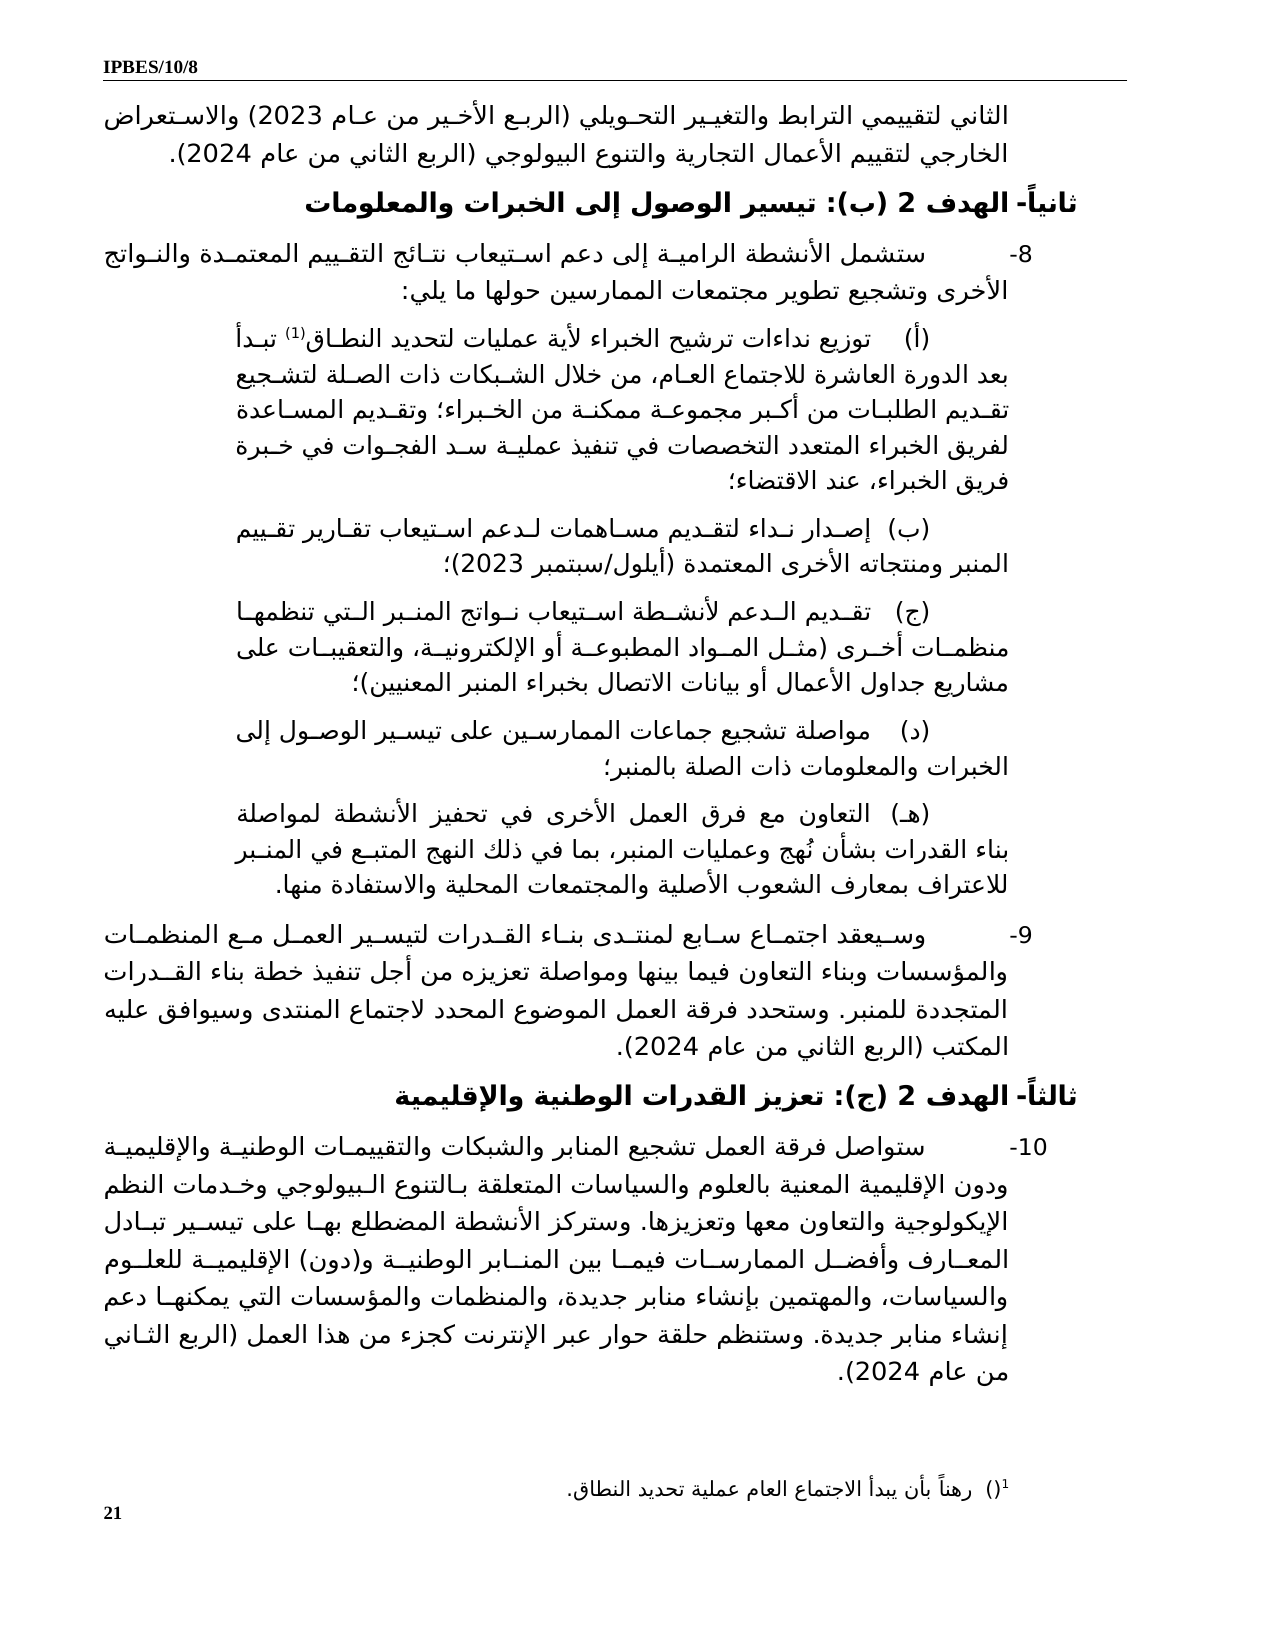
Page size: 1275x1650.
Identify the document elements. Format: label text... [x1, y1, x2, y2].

text (د) مواصلة تشجيع جماعات الممارسين على تيسير الوصول إلى الخبرات والمعلومات ذات الصلة بالمنبر؛ [235, 711, 1009, 782]
text ثانياً- الهدف 2 (ب): تيسير الوصول إلى الخبرات والمعلومات [235, 182, 1078, 219]
list ستشمل الأنشطة الرامية إلى دعم استيعاب نتائج التقييم المعتمدة والنواتج الأخرى وتشجيع تطوير مجتمعات الممارسين حولها ما يلي: [103, 232, 1009, 307]
text (هـ) التعاون مع فرق العمل الأخرى في تحفيز الأنشطة لمواصلة بناء القدرات بشأن نُهج وعمليات المنبر، بما في ذلك النهج المتبع في المنبر للاعتراف بمعارف الشعوب الأصلية والمجتمعات المحلية والاستفادة منها. [235, 794, 1009, 901]
text (ج) تقديم الدعم لأنشطة استيعاب نواتج المنبر التي تنظمها منظمات أخرى (مثل المواد المطبوعة أو الإلكترونية، والتعقيبات على مشاريع جداول الأعمال أو بيانات الاتصال بخبراء المنبر المعنيين)؛ [235, 592, 1009, 699]
list وسيعقد اجتماع سابع لمنتدى بناء القدرات لتيسير العمل مع المنظمات والمؤسسات وبناء التعاون فيما بينها ومواصلة تعزيزه من أجل تنفيذ خطة بناء القدرات المتجددة للمنبر. وستحدد فرقة العمل الموضوع المحدد لاجتماع المنتدى وسيوافق عليه المكتب (الربع الثاني من عام 2024). [103, 913, 1009, 1063]
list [103, 94, 1009, 169]
text ثالثاً- الهدف 2 (ج): تعزيز القدرات الوطنية والإقليمية [235, 1076, 1078, 1113]
list ستواصل فرقة العمل تشجيع المنابر والشبكات والتقييمات الوطنية والإقليمية ودون الإقليمية المعنية بالعلوم والسياسات المتعلقة بالتنوع البيولوجي وخدمات النظم الإيكولوجية والتعاون معها وتعزيزها. وستركز الأنشطة المضطلع بها على تيسير تبادل المعارف وأفضل الممارسات فيما بين المنابر الوطنية و(دون) الإقليمية للعلوم والسياسات، والمهتمين بإنشاء منابر جديدة، والمنظمات والمؤسسات التي يمكنها دعم إنشاء منابر جديدة. وستنظم حلقة حوار عبر الإنترنت كجزء من هذا العمل (الربع الثاني من عام 2024). [103, 1126, 1009, 1388]
text (أ) توزيع نداءات ترشيح الخبراء لأية عمليات لتحديد النطاق() تبدأ بعد الدورة العاشرة للاجتماع العام، من خلال الشبكات ذات الصلة لتشجيع تقديم الطلبات من أكبر مجموعة ممكنة من الخبراء؛ وتقديم المساعدة لفريق الخبراء المتعدد التخصصات في تنفيذ عملية سد الفجوات في خبرة فريق الخبراء، عند الاقتضاء؛ [235, 319, 1009, 497]
text (ب) إصدار نداء لتقديم مساهمات لدعم استيعاب تقارير تقييم المنبر ومنتجاته الأخرى‏‏ المعتمدة (أيلول/سبتمبر 2023)؛ [235, 509, 1009, 580]
